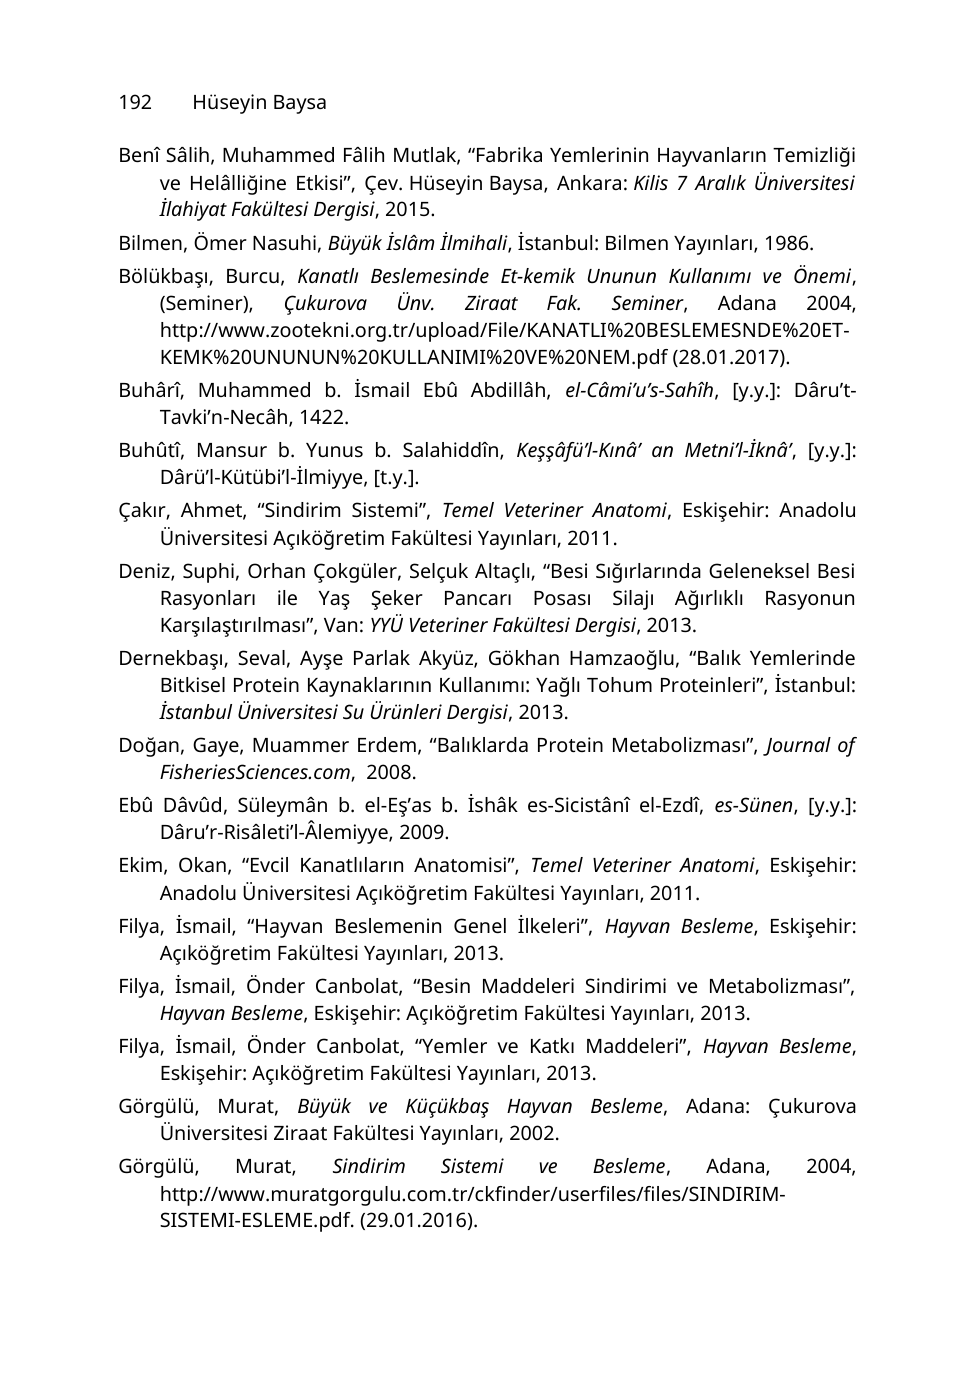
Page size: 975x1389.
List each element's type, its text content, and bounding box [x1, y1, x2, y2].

text Ekim, Okan, “Evcil Kanatlıların Anatomisi”, Temel Veteriner Anatomi, Eskişehir: Anadolu Üniversitesi Açıköğretim Fakültesi Yayınları, 2011. [118, 852, 857, 906]
text Çakır, Ahmet, “Sindirim Sistemi”, Temel Veteriner Anatomi, Eskişehir: Anadolu Üniversitesi Açıköğretim Fakültesi Yayınları, 2011. [118, 497, 857, 551]
text Dernekbaşı, Seval, Ayşe Parlak Akyüz, Gökhan Hamzaoğlu, “Balık Yemlerinde Bitkisel Protein Kaynaklarının Kullanımı: Yağlı Tohum Proteinleri”, İstanbul: İstanbul Üniversitesi Su Ürünleri Dergisi, 2013. [118, 644, 857, 725]
text Bölükbaşı, Burcu, Kanatlı Beslemesinde Et-kemik Ununun Kullanımı ve Önemi, (Seminer), Çukurova Ünv. Ziraat Fak. Seminer, Adana 2004, http://www.zootekni.org.tr/upload/File/KANATLI%20BESLEMESNDE%20ET-KEMK%20UNUNUN%20KULLANIMI%20VE%20NEM.pdf (28.01.2017). [118, 262, 857, 370]
text Doğan, Gaye, Muammer Erdem, “Balıklarda Protein Metabolizması”, Journal of FisheriesSciences.com, 2008. [118, 731, 857, 785]
text Bilmen, Ömer Nasuhi, Büyük İslâm İlmihali, İstanbul: Bilmen Yayınları, 1986. [118, 229, 857, 256]
text Buhûtî, Mansur b. Yunus b. Salahiddîn, Keşşâfü’l-Kınâ’ an Metni’l-İknâ’, [y.y.]: Dârü’l-Kütübi’l-İlmiyye, [t.y.]. [118, 437, 857, 491]
text Filya, İsmail, Önder Canbolat, “Yemler ve Katkı Maddeleri”, Hayvan Besleme, Eskişehir: Açıköğretim Fakültesi Yayınları, 2013. [118, 1032, 857, 1086]
text Buhârî, Muhammed b. İsmail Ebû Abdillâh, el-Câmi’u’s-Sahîh, [y.y.]: Dâru’t-Tavki’n-Necâh, 1422. [118, 376, 857, 430]
text Görgülü, Murat, Sindirim Sistemi ve Besleme, Adana, 2004, http://www.muratgorgulu.com.tr/ckfinder/userfiles/files/SINDIRIM-SISTEMI-ESLEME.pdf. (29.01.2016). [118, 1153, 857, 1234]
text Filya, İsmail, “Hayvan Beslemenin Genel İlkeleri”, Hayvan Besleme, Eskişehir: Açıköğretim Fakültesi Yayınları, 2013. [118, 912, 857, 966]
text Ebû Dâvûd, Süleymân b. el-Eş’as b. İshâk es-Sicistânî el-Ezdî, es-Sünen, [y.y.]: Dâru’r-Risâleti’l-Âlemiyye, 2009. [118, 792, 857, 846]
text Deniz, Suphi, Orhan Çokgüler, Selçuk Altaçlı, “Besi Sığırlarında Geleneksel Besi Rasyonları ile Yaş Şeker Pancarı Posası Silajı Ağırlıklı Rasyonun Karşılaştırılması”, Van: YYÜ Veteriner Fakültesi Dergisi, 2013. [118, 557, 857, 638]
text Benî Sâlih, Muhammed Fâlih Mutlak, “Fabrika Yemlerinin Hayvanların Temizliği ve Helâlliğine Etkisi”, Çev. Hüseyin Baysa, Ankara: Kilis 7 Aralık Üniversitesi İlahiyat Fakültesi Dergisi, 2015. [118, 142, 857, 223]
text Görgülü, Murat, Büyük ve Küçükbaş Hayvan Besleme, Adana: Çukurova Üniversitesi Ziraat Fakültesi Yayınları, 2002. [118, 1093, 857, 1147]
text Filya, İsmail, Önder Canbolat, “Besin Maddeleri Sindirimi ve Metabolizması”, Hayvan Besleme, Eskişehir: Açıköğretim Fakültesi Yayınları, 2013. [118, 972, 857, 1026]
